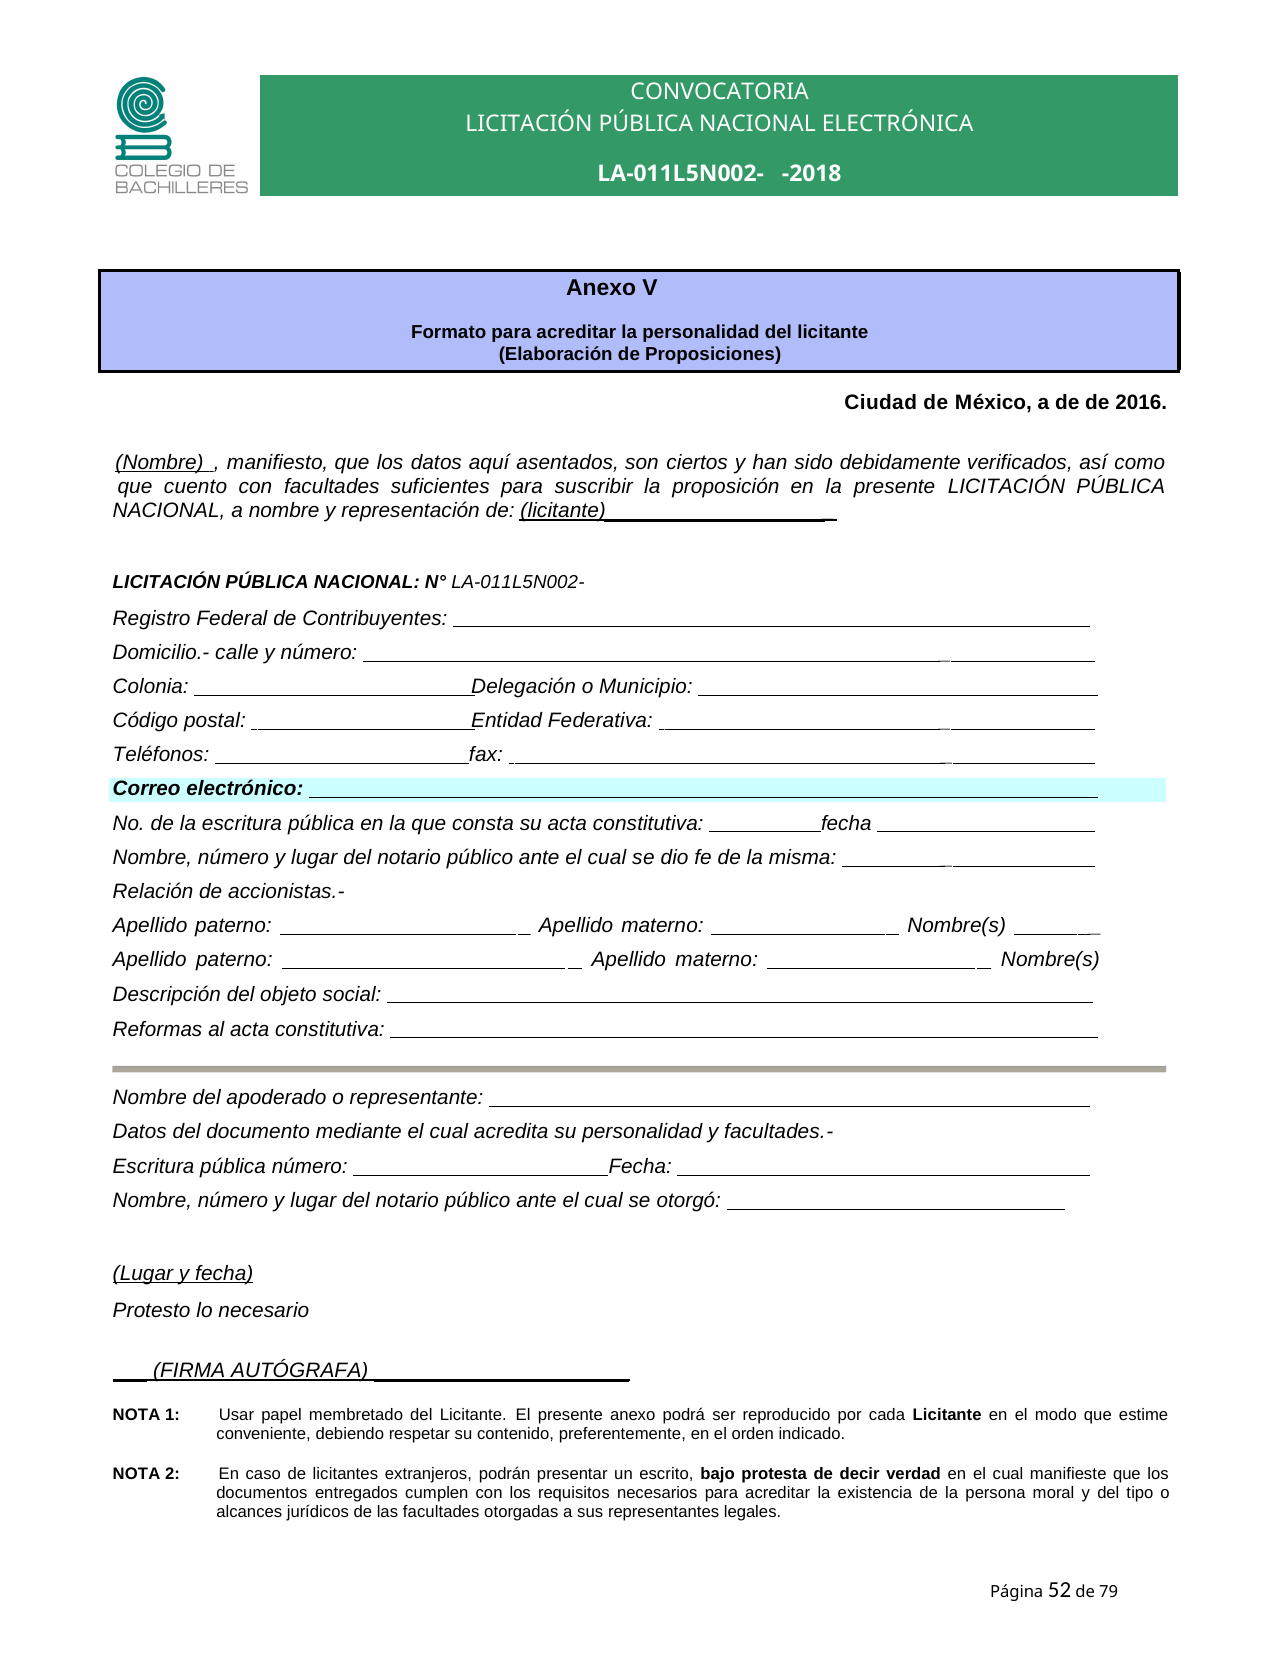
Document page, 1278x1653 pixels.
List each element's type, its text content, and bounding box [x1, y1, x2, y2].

text (FIRMA AUTÓGRAFA) [153, 1358, 1192, 1381]
text (Lugar y fecha) [112, 1261, 1192, 1285]
text NOTA 2: En caso de licitantes extranjeros, podrán presentar un escrito, bajo protesta de decir verdad en el cual manifieste que los documentos entregados cumplen con los requisitos necesarios para acreditar la existencia de la persona moral y del tipo o alcances jurídicos de las facultades otorgadas a sus representantes legales. [112, 1463, 1170, 1521]
text LICITACIÓN PÚBLICA NACIONAL: N° LA-011L5N002- [112, 571, 1192, 593]
text Registro Federal de Contribuyentes: Domicilio.- calle y número: _ Colonia: Delegación o Municipio: Código postal: Entidad Federativa: _ Teléfonos: fax: _ Correo electrónico: No. de la escritura pública en la que consta su acta constitutiva: fecha Nombre, número y lugar del notario público ante el cual se dio fe de la misma: _ Relación de accionistas.- [112, 605, 1107, 903]
text Nombre, número y lugar del notario público ante el cual se otorgó: [112, 1188, 1192, 1211]
text Escritura pública número: Fecha: [112, 1154, 1192, 1178]
text NOTA 1: Usar papel membretado del Licitante. El presente anexo podrá ser reproducido por cada Licitante en el modo que estime conveniente, debiendo respetar su contenido, preferentemente, en el orden indicado. [112, 1404, 1170, 1443]
text (Nombre) , manifiesto, que los datos aquí asentados, son ciertos y han sido debidamente verificados, así como que cuento con facultades suficientes para suscribir la proposición en la presente LICITACIÓN PÚBLICA [109, 449, 1167, 497]
text Anexo V [560, 274, 663, 300]
text (Elaboración de Proposiciones) [494, 342, 786, 363]
text Nombre del apoderado o representante: Datos del documento mediante el cual acredita su personalidad y facultades.- [112, 1085, 1099, 1143]
text Apellido paterno: Apellido materno: Nombre(s) _ Apellido paterno: Apellido materno: Nombre(s) Descripción del objeto social: [112, 913, 1102, 1005]
text Reformas al acta constitutiva: [112, 1016, 1192, 1039]
picture [112, 74, 251, 196]
text Formato para acreditar la personalidad del licitante [406, 321, 873, 342]
text Protesto lo necesario [112, 1297, 1192, 1321]
text NACIONAL, a nombre y representación de: (licitante) _ [112, 497, 1192, 521]
text Ciudad de México, a de de 2016. [100, 390, 1167, 414]
